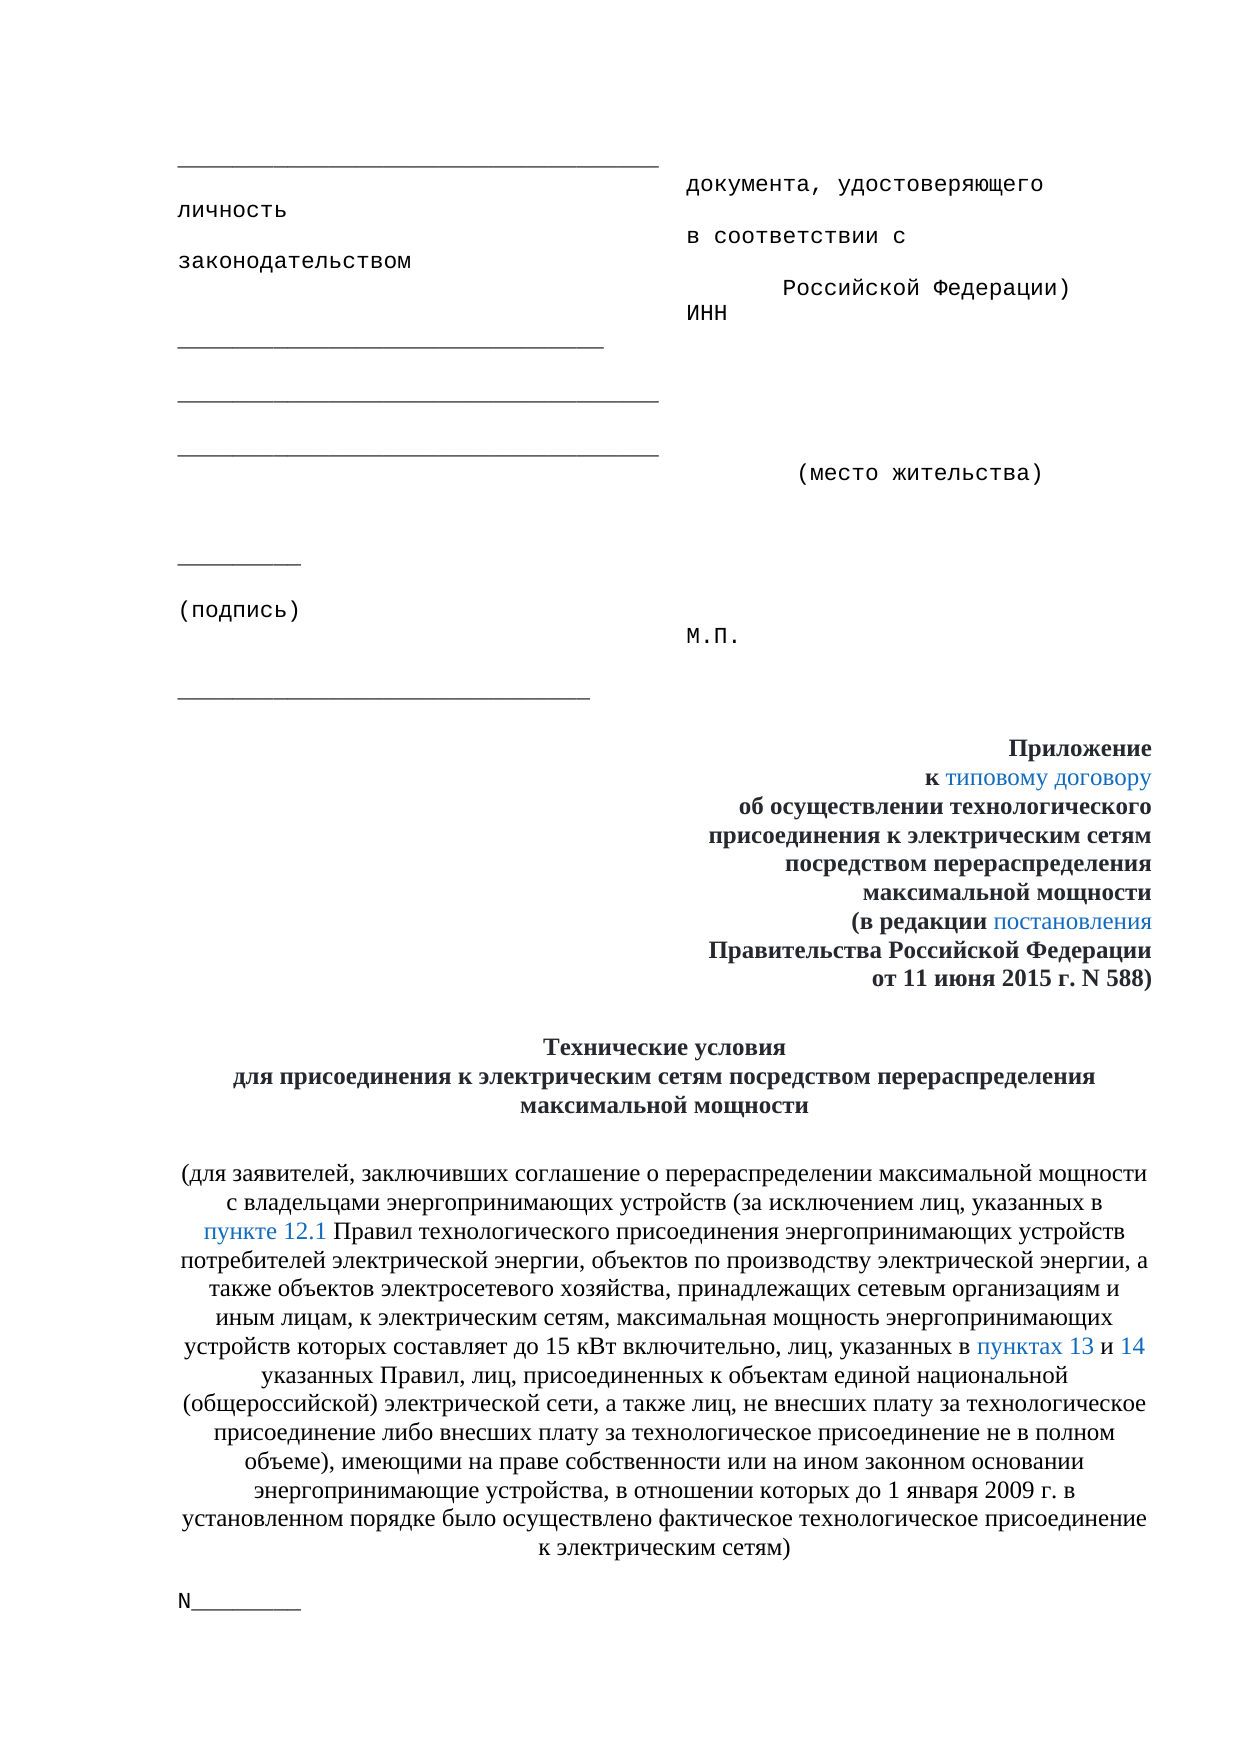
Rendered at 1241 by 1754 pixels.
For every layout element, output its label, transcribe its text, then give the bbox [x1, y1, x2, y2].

text Российской Федерации) [177, 276, 1152, 302]
text (для заявителей, заключивших соглашение о перераспределении максимальной мощности с владельцами энергопринимающих устройств (за исключением лиц, указанных в пункте 12.1 Правил технологического присоединения энергопринимающих устройств потребителей электрической энергии, объектов по производству электрической энергии, а также объектов электросетевого хозяйства, принадлежащих сетевым организациям и иным лицам, к электрическим сетям, максимальная мощность энергопринимающих устройств которых составляет до 15 кВт включительно, лиц, указанных в пунктах 13 и 14 указанных Правил, лиц, присоединенных к объектам единой национальной (общероссийской) электрической сети, а также лиц, не внесших плату за технологическое присоединение либо внесших плату за технологическое присоединение не в полном объеме), имеющими на праве собственности или на ином законном основании энергопринимающие устройства, в отношении которых до 1 января 2009 г. в установленном порядке было осуществлено фактическое технологическое присоединение к электрическим сетям) [177, 1158, 1152, 1561]
text Технические условия для присоединения к электрическим сетям посредством перераспределения максимальной мощности [177, 1032, 1152, 1118]
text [177, 1590, 1152, 1616]
text в соответствии с законодательством [177, 224, 1152, 276]
text _________ [177, 516, 1152, 570]
text ___________________________________ [177, 354, 1152, 408]
text М.П. [177, 624, 1152, 650]
text ______________________________ [177, 679, 1152, 705]
text (подпись) [177, 570, 1152, 624]
text ___________________________________ [177, 118, 1152, 172]
text Приложение к типовому договору об осуществлении технологического присоединения к электрическим сетям посредством перераспределения максимальной мощности (в редакции постановления Правительства Российской Федерации от 11 июня 2015 г. N 588) [177, 733, 1152, 992]
text (место жительства) [177, 462, 1152, 487]
text ИНН _______________________________ [177, 302, 1152, 354]
text документа, удостоверяющего личность [177, 172, 1152, 224]
text ___________________________________ [177, 408, 1152, 462]
